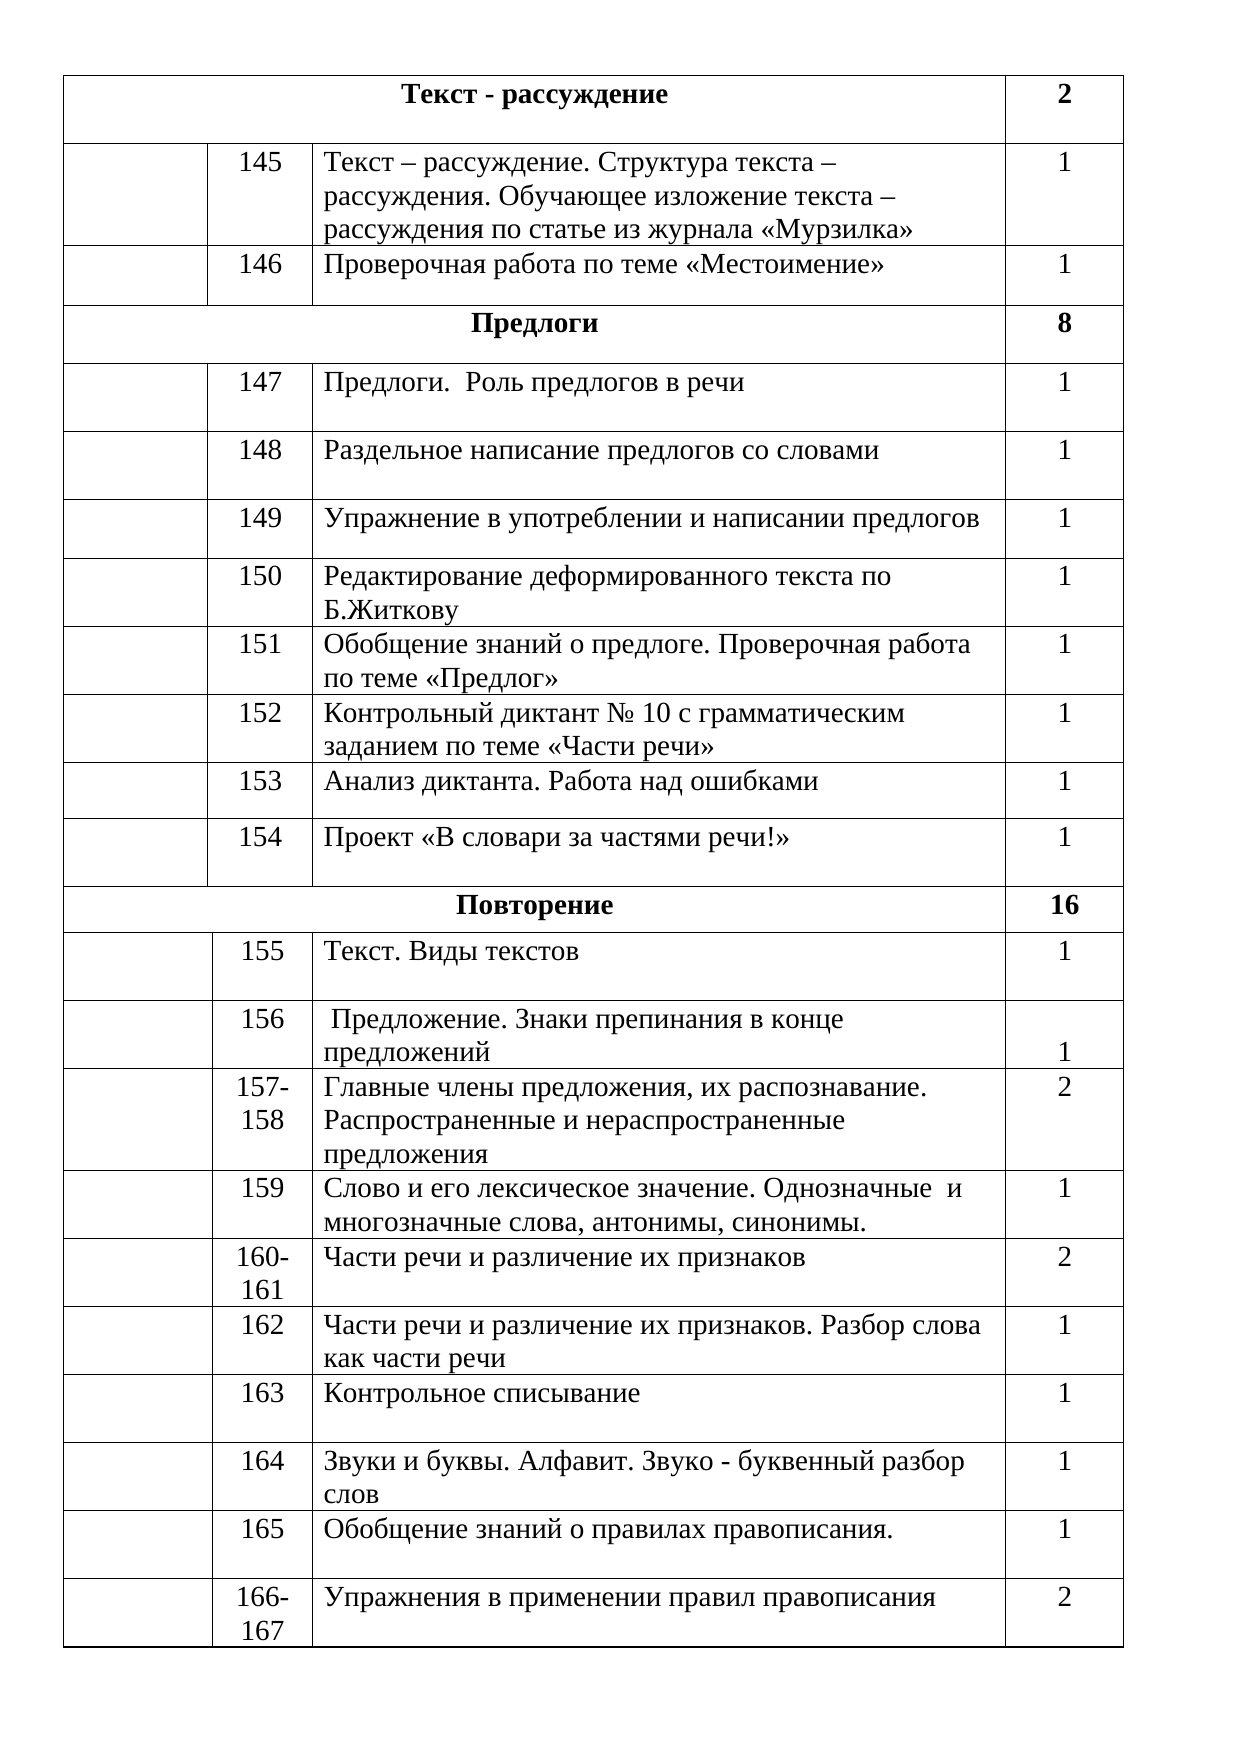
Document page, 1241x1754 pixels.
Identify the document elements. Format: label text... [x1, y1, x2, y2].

table_cell 159 [213, 1171, 312, 1238]
table_cell Упражнения в применении правил правописания [313, 1579, 1005, 1646]
table_cell 2 [1006, 1239, 1123, 1306]
table_cell Повторение [64, 887, 1005, 932]
table_cell 1 [1006, 1443, 1123, 1510]
table_cell 1 [1006, 1307, 1123, 1374]
table_cell 151 [208, 627, 312, 694]
table_cell Проверочная работа по теме «Местоимение» [313, 246, 1005, 304]
table_cell [64, 1375, 212, 1442]
table_cell 153 [208, 763, 312, 818]
table_cell Проект «В словари за частями речи!» [313, 819, 1005, 886]
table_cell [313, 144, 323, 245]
table_cell 2 [1006, 76, 1123, 143]
table_cell 1 [1006, 627, 1123, 694]
table_cell Обобщение знаний о правилах правописания. [313, 1511, 1005, 1578]
table_cell 1 [1006, 1171, 1123, 1238]
table_cell 1 [1006, 500, 1123, 557]
table_cell [64, 1307, 212, 1374]
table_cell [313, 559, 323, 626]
table_cell 162 [213, 1307, 312, 1374]
table_cell 1 [1006, 763, 1123, 818]
table_cell [64, 1239, 212, 1306]
table_cell Анализ диктанта. Работа над ошибками [313, 763, 1005, 818]
table_cell Текст - рассуждение [64, 76, 1005, 143]
table_cell Обобщение знаний о предлоге. Проверочная работа по теме «Предлог» [313, 627, 1005, 694]
table_cell 1 [1006, 1001, 1123, 1068]
table_cell 156 [213, 1001, 312, 1068]
table_cell 1 [1006, 695, 1123, 762]
table_cell 145 [208, 144, 312, 245]
table_cell 1 [1006, 1511, 1123, 1578]
table_cell [64, 500, 207, 557]
table_cell 157-158 [213, 1069, 312, 1169]
table_cell 16 [1006, 887, 1123, 932]
table_cell [64, 432, 207, 499]
table_cell 155 [213, 933, 312, 1000]
table_cell 1 [1006, 246, 1123, 304]
table_cell [64, 144, 207, 245]
table_cell 165 [213, 1511, 312, 1578]
table_cell [64, 1171, 212, 1238]
table_cell 146 [208, 246, 312, 304]
table_cell Звуки и буквы. Алфавит. Звуко - буквенный разбор слов [313, 1443, 1005, 1510]
table_cell 2 [1006, 1069, 1123, 1169]
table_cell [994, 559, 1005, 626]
table_cell [64, 695, 207, 762]
table_cell [64, 627, 207, 694]
table_cell Контрольный диктант № 10 с грамматическим заданием по теме «Части речи» [313, 695, 1005, 762]
table_cell 1 [1006, 559, 1123, 626]
table_cell Предложение. Знаки препинания в конце предложений [313, 1001, 1005, 1068]
table_cell Упражнение в употреблении и написании предлогов [313, 500, 1005, 557]
table_cell Части речи и различение их признаков [313, 1239, 1005, 1306]
table_cell [64, 1069, 212, 1169]
table_cell 1 [1006, 144, 1123, 245]
table_cell 150 [208, 559, 312, 626]
table_cell [64, 1443, 212, 1510]
table_cell [64, 1511, 212, 1578]
table_cell 152 [208, 695, 312, 762]
table_cell [64, 933, 212, 1000]
table_cell 8 [1006, 306, 1123, 363]
table_cell [64, 819, 207, 886]
table_cell Слово и его лексическое значение. Однозначные и многозначные слова, антонимы, синонимы. [313, 1171, 1005, 1238]
table_cell Текст. Виды текстов [313, 933, 1005, 1000]
table_cell 149 [208, 500, 312, 557]
table_cell 2 [1006, 1579, 1123, 1646]
table_cell 1 [1006, 1375, 1123, 1442]
table_cell [64, 246, 207, 304]
table_cell [64, 559, 207, 626]
table_cell 1 [1006, 819, 1123, 886]
table_cell 148 [208, 432, 312, 499]
table_cell [64, 1001, 212, 1068]
table_cell Контрольное списывание [313, 1375, 1005, 1442]
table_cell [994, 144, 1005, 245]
table_cell Главные члены предложения, их распознавание. Распространенные и нераспространенные предложения [313, 1069, 1005, 1169]
table_cell 154 [208, 819, 312, 886]
table_cell Предлоги [64, 306, 1005, 363]
table_cell Части речи и различение их признаков. Разбор слова как части речи [313, 1307, 1005, 1374]
table_cell 1 [1006, 933, 1123, 1000]
table_cell [64, 1579, 212, 1646]
table_cell 1 [1006, 432, 1123, 499]
table_cell 163 [213, 1375, 312, 1442]
table_cell 164 [213, 1443, 312, 1510]
table_cell 1 [1006, 364, 1123, 431]
table_cell Раздельное написание предлогов со словами [313, 432, 1005, 499]
table_cell [64, 364, 207, 431]
table_cell 147 [208, 364, 312, 431]
table_cell [64, 763, 207, 818]
